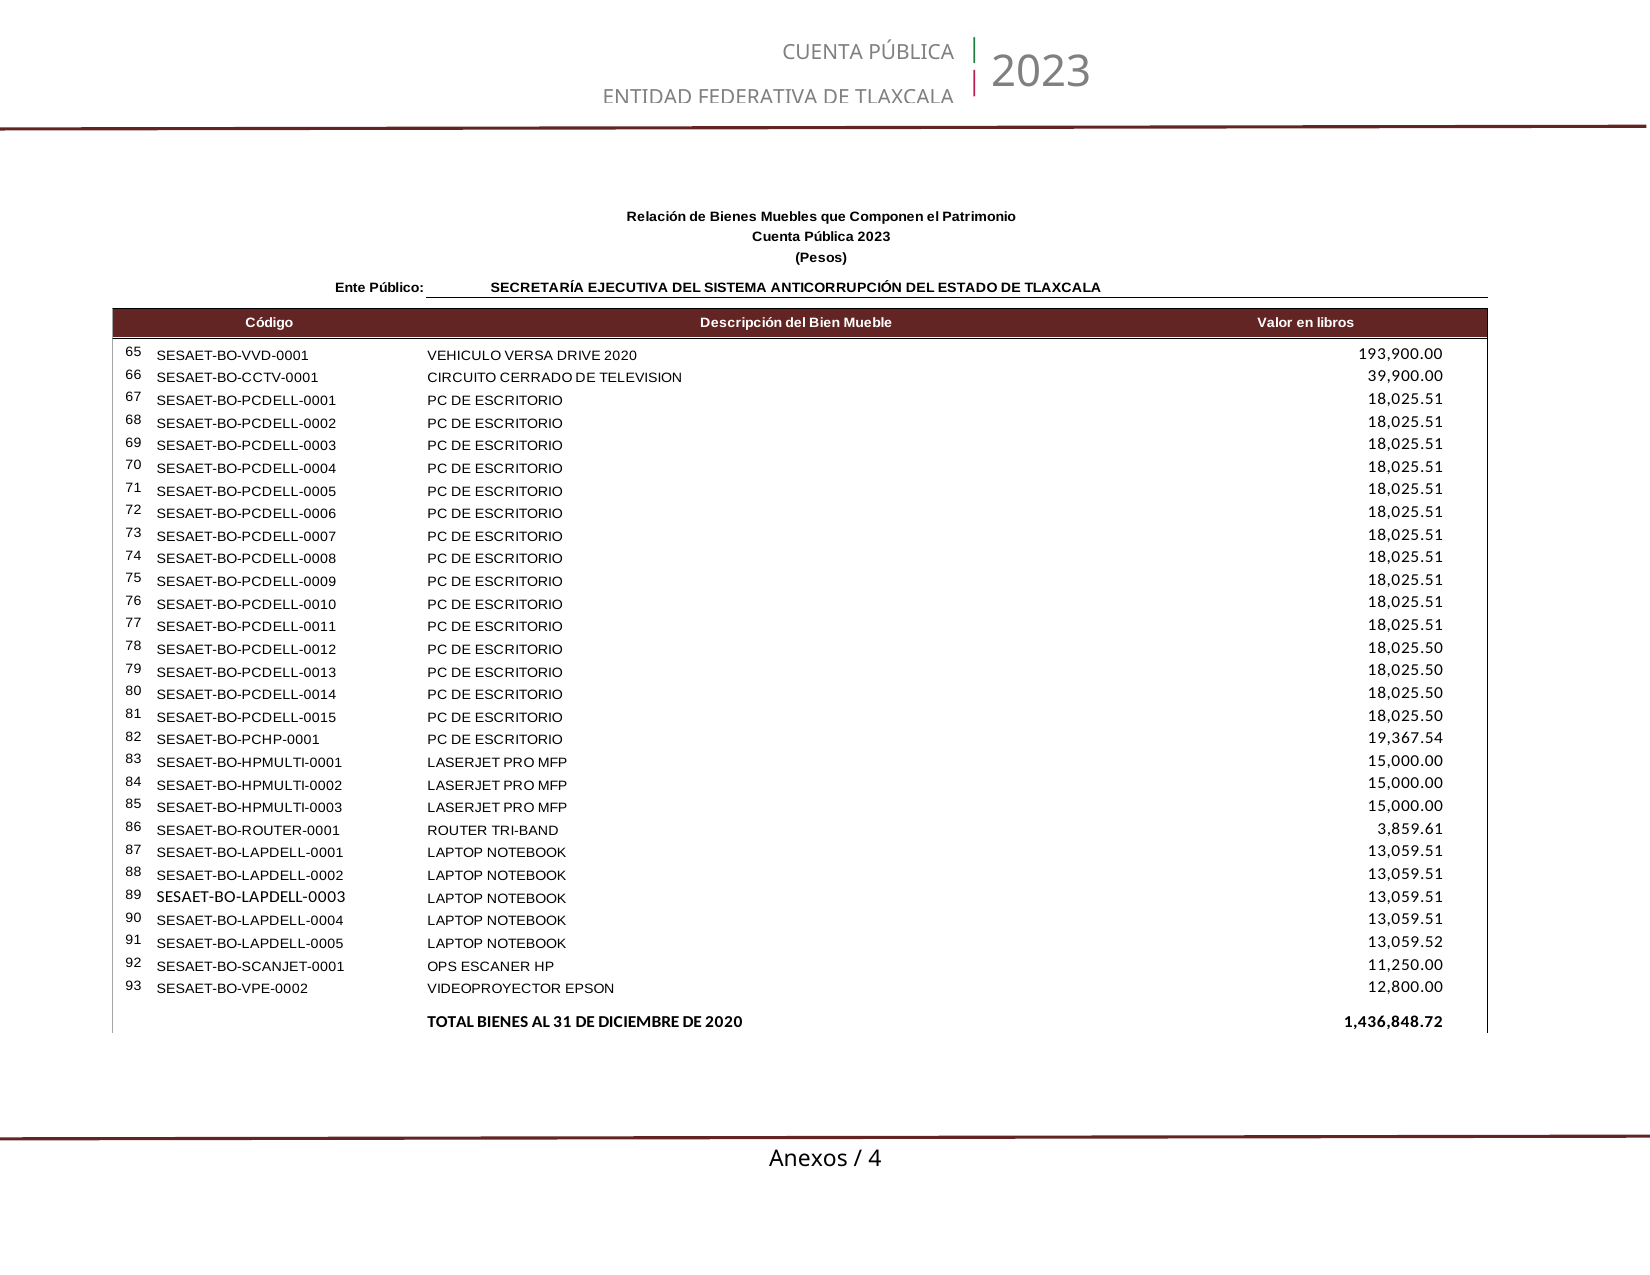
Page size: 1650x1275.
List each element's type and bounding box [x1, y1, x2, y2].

picture [968, 28, 985, 99]
